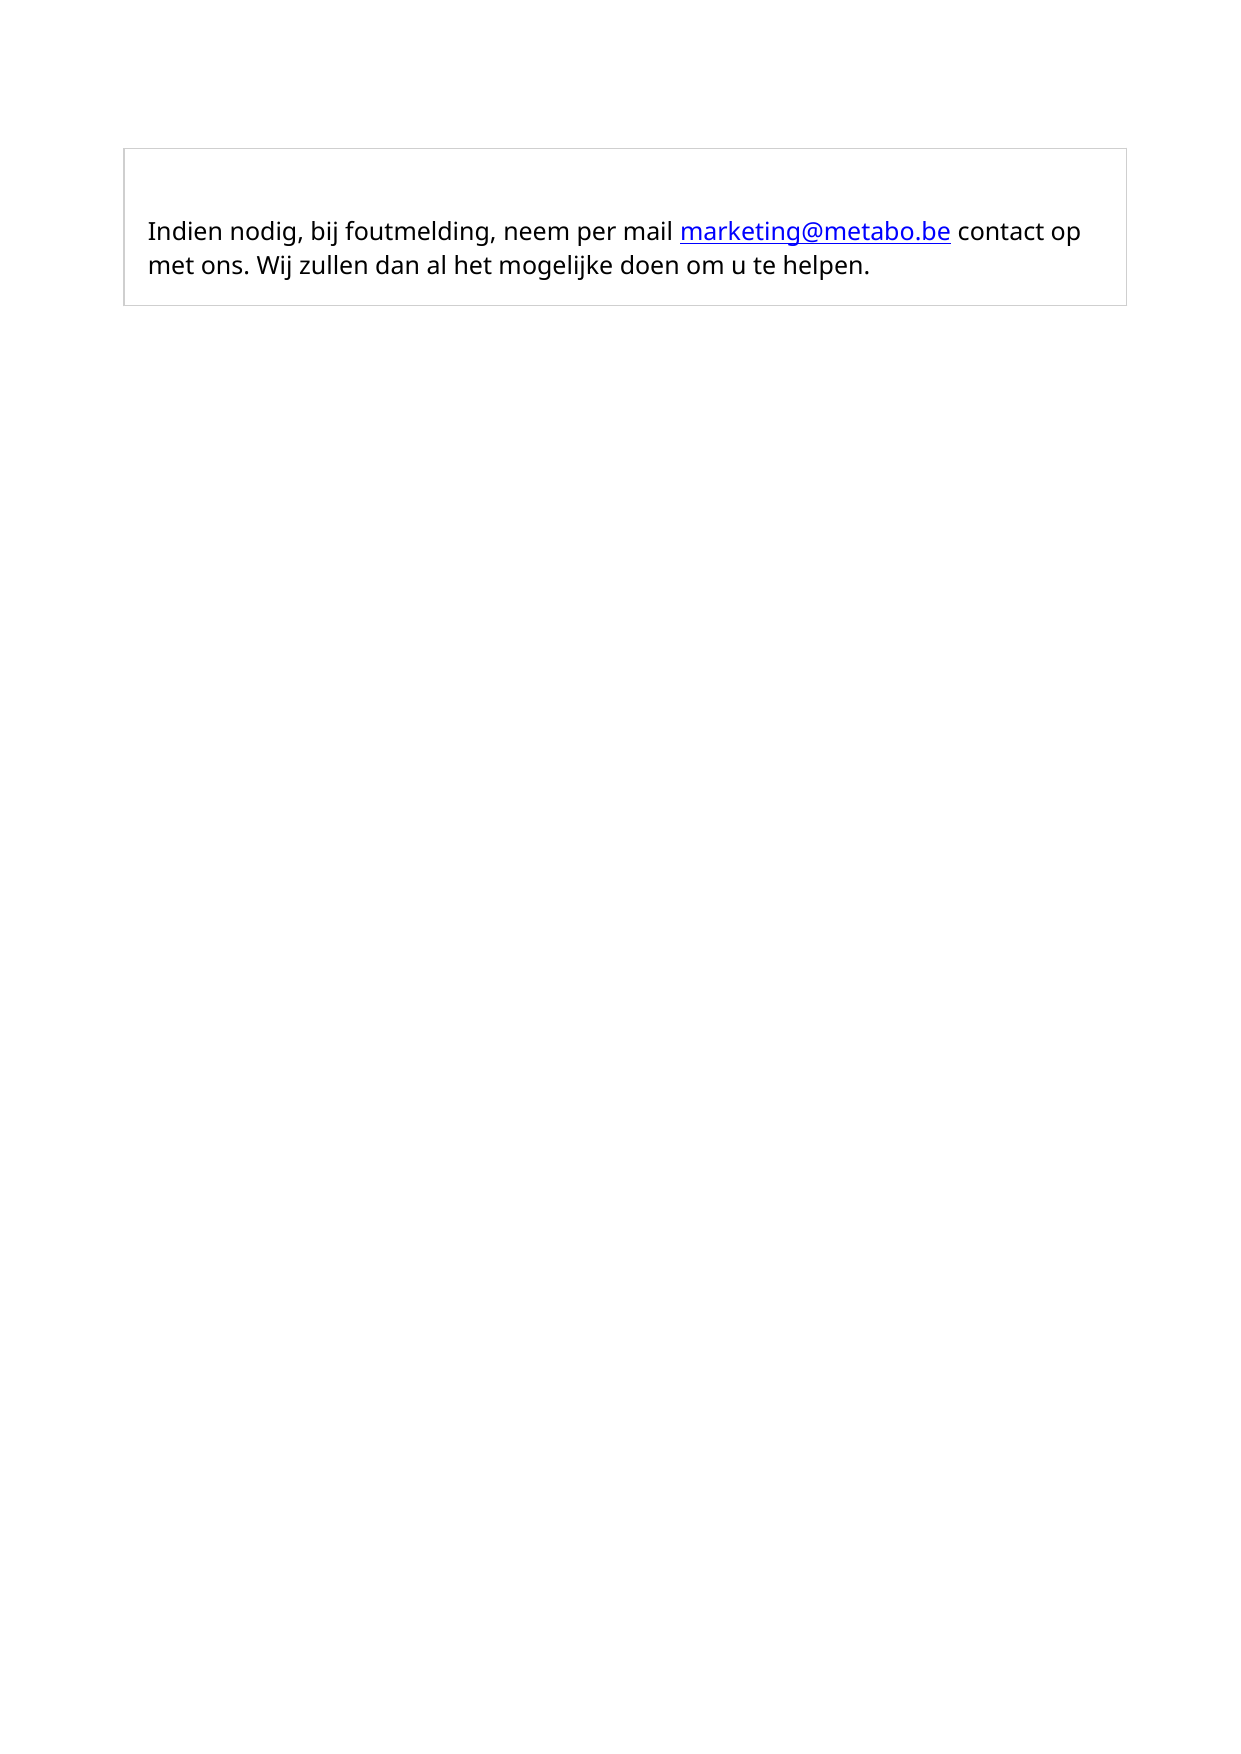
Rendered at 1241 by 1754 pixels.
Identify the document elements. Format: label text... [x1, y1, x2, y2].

text Indien nodig, bij foutmelding, neem per mail marketing@metabo.be contact op met ons. Wij zullen dan al het mogelijke doen om u te helpen. [125, 149, 1126, 305]
